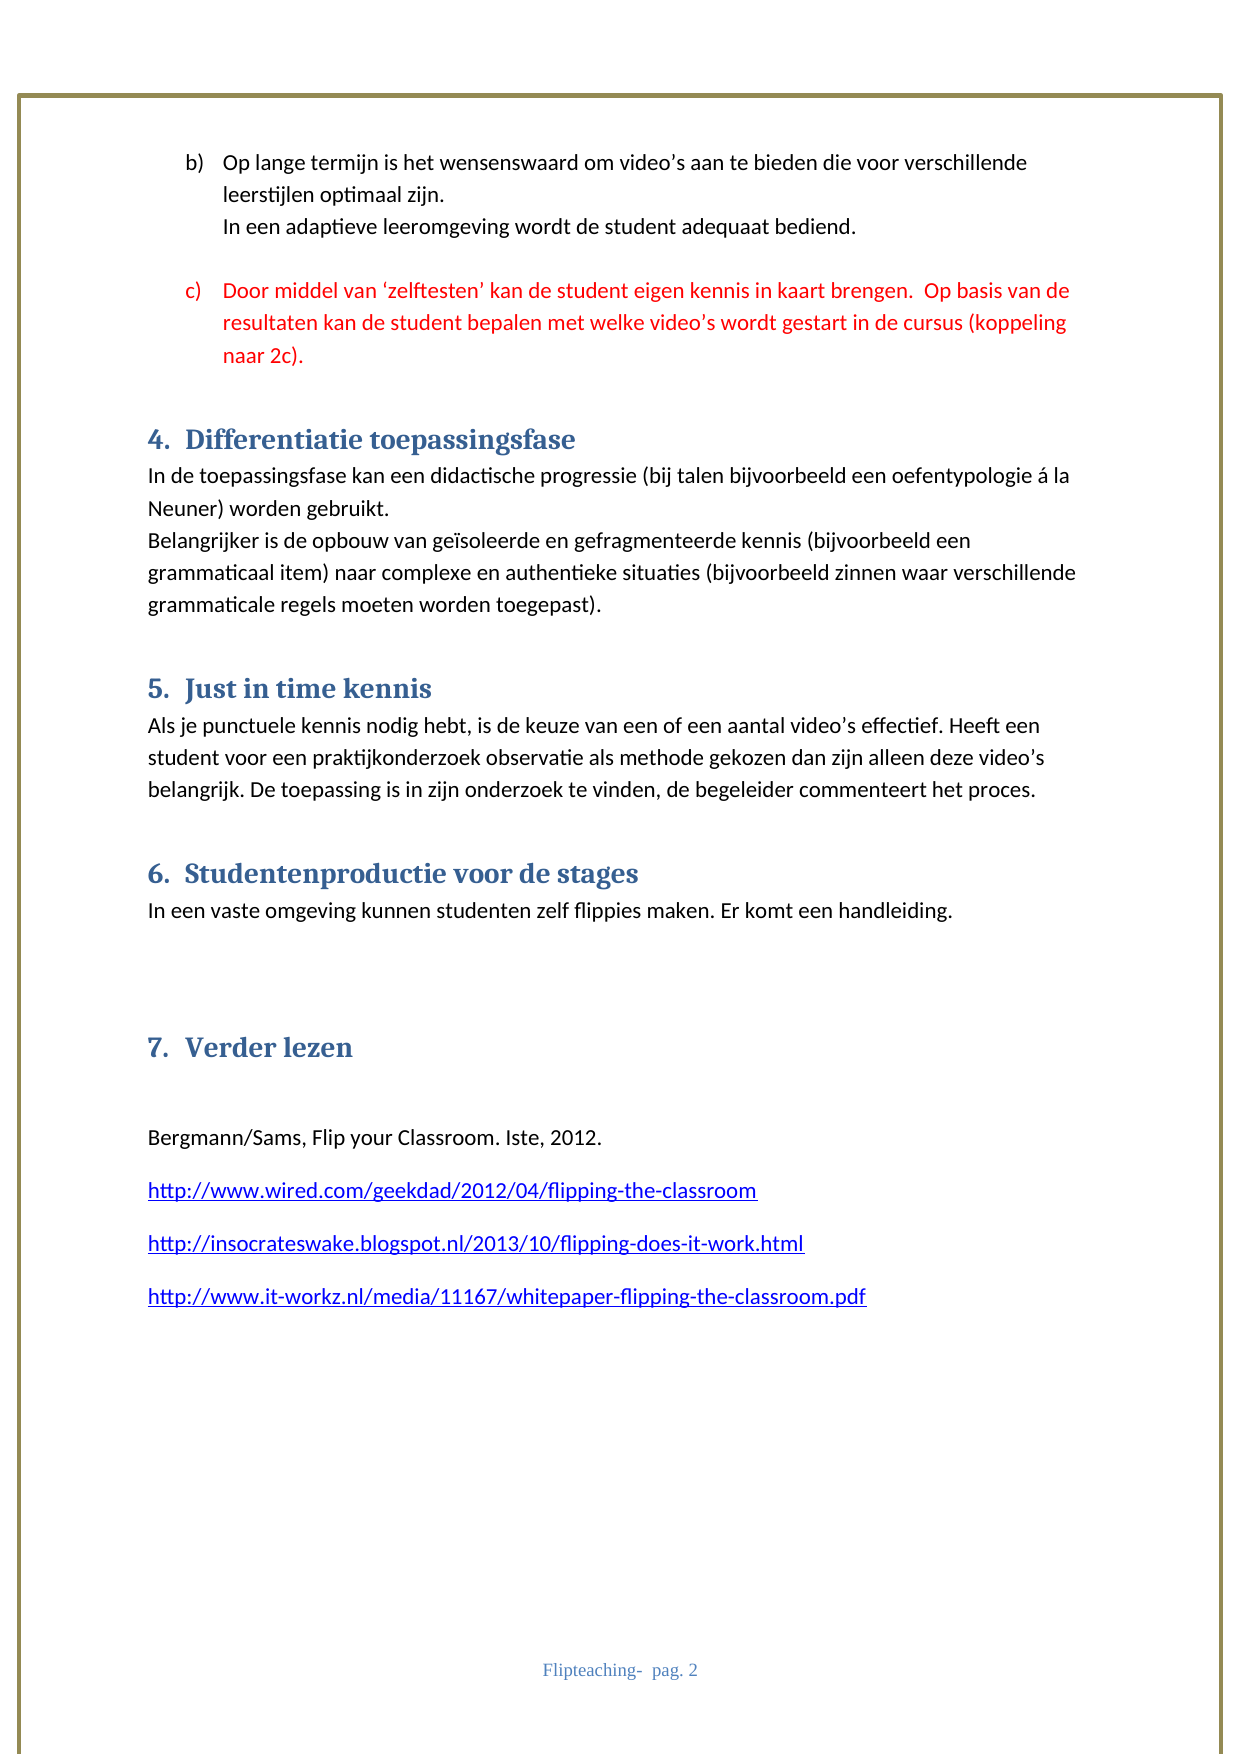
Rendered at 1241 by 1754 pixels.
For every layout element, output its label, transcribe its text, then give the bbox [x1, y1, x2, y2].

subtitle Differentiatie toepassingsfase [148, 423, 1093, 456]
list Door middel van ‘zelftesten’ kan de student eigen kennis in kaart brengen. Op basis van de resultaten kan de student bepalen met welke video’s wordt gestart in de cursus (koppeling naar 2c). [185, 276, 1093, 369]
subtitle Just in time kennis [148, 672, 1093, 706]
text In de toepassingsfase kan een didactische progressie (bij talen bijvoorbeeld een oefentypologie á la Neuner) worden gebruikt. Belangrijker is de opbouw van geïsoleerde en gefragmenteerde kennis (bijvoorbeeld een grammaticaal item) naar complexe en authentieke situaties (bijvoorbeeld zinnen waar verschillende grammaticale regels moeten worden toegepast). [148, 461, 1093, 618]
subtitle Studentenproductie voor de stages [148, 857, 1093, 891]
text Bergmann/Sams, Flip your Classroom. Iste, 2012. [148, 1123, 1093, 1151]
text In een vaste omgeving kunnen studenten zelf flippies maken. Er komt een handleiding. [148, 896, 1093, 924]
subtitle Verder lezen [148, 1031, 1093, 1065]
text http://insocrateswake.blogspot.nl/2013/10/flipping-does-it-work.html [148, 1229, 1093, 1257]
text http://www.wired.com/geekdad/2012/04/flipping-the-classroom [148, 1176, 1093, 1204]
text Als je punctuele kennis nodig hebt, is de keuze van een of een aantal video’s effectief. Heeft een student voor een praktijkonderzoek observatie als methode gekozen dan zijn alleen deze video’s belangrijk. De toepassing is in zijn onderzoek te vinden, de begeleider commenteert het proces. [148, 711, 1093, 803]
text http://www.it-workz.nl/media/11167/whitepaper-flipping-the-classroom.pdf [148, 1282, 1093, 1310]
list Op lange termijn is het wensenswaard om video’s aan te bieden die voor verschillende leerstijlen optimaal zijn. In een adaptieve leeromgeving wordt de student adequaat bediend. [185, 148, 1093, 240]
